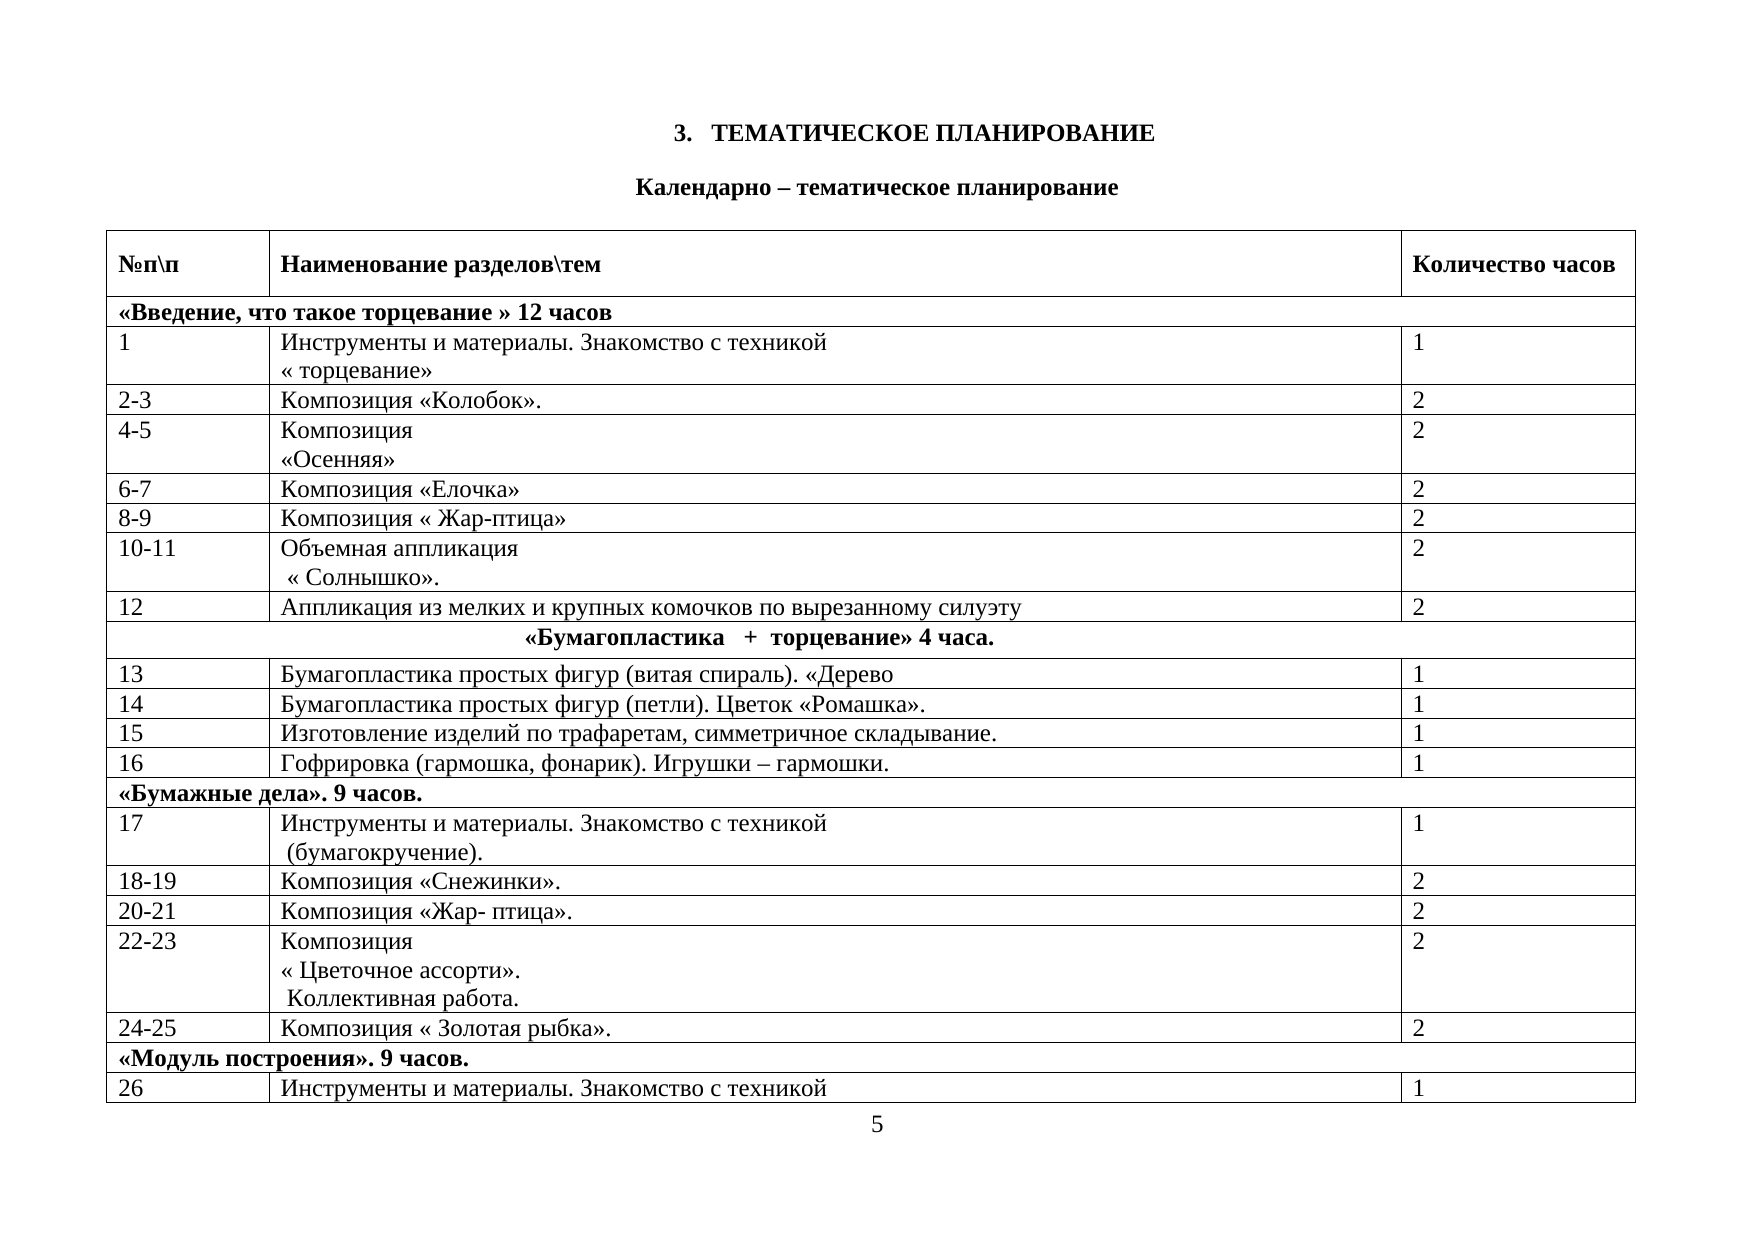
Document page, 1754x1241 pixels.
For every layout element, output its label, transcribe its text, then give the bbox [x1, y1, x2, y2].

table_cell 1 [1402, 719, 1635, 747]
table_cell «Бумажные дела». 9 часов. [107, 778, 1635, 807]
table_cell Композиция «Елочка» [270, 474, 1401, 502]
table_cell 8-9 [107, 504, 269, 532]
table_cell 4-5 [107, 415, 269, 473]
table_cell Инструменты и материалы. Знакомство с техникой « торцевание» [270, 327, 1401, 384]
table_cell 1 [107, 327, 269, 384]
table_cell 6-7 [107, 474, 269, 502]
table_cell 10-11 [107, 533, 269, 591]
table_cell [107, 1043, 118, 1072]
table_cell 24-25 [107, 1013, 269, 1042]
table_cell Композиция « Золотая рыбка». [270, 1013, 1401, 1042]
table_cell 26 [107, 1073, 269, 1102]
table_cell Изготовление изделий по трафаретам, симметричное складывание. [270, 719, 1401, 747]
table_cell 2 [1402, 474, 1635, 502]
table_cell 2 [1402, 926, 1635, 1012]
table_cell 18-19 [107, 866, 269, 895]
table_cell Объемная аппликация « Солнышко». [270, 533, 1401, 591]
table_cell Композиция «Осенняя» [270, 415, 1401, 473]
table_cell Инструменты и материалы. Знакомство с техникой (бумагокручение). [270, 808, 1401, 865]
table_cell 15 [107, 719, 269, 747]
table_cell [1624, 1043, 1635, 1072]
table_cell Аппликация из мелких и крупных комочков по вырезанному силуэту [270, 592, 1401, 621]
table_cell «Введение, что такое торцевание » 12 часов [107, 297, 1635, 326]
table_cell 12 [107, 592, 269, 621]
table_cell Бумагопластика простых фигур (петли). Цветок «Ромашка». [270, 689, 1401, 717]
table_cell 2 [1402, 896, 1635, 925]
table_cell 13 [107, 659, 269, 688]
table_cell 16 [107, 748, 269, 777]
table_header Количество часов [1402, 231, 1635, 296]
table_cell 2 [1402, 385, 1635, 414]
table_cell Композиция « Жар-птица» [270, 504, 1401, 532]
table_header Наименование разделов\тем [270, 231, 1401, 296]
table_cell 22-23 [107, 926, 269, 1012]
table_cell 14 [107, 689, 269, 717]
list ТЕМАТИЧЕСКОЕ ПЛАНИРОВАНИЕ [193, 118, 1636, 147]
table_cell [270, 1073, 1401, 1102]
table_cell Гофрировка (гармошка, фонарик). Игрушки – гармошки. [270, 748, 1401, 777]
table_cell 1 [1402, 659, 1635, 688]
table_cell 2-3 [107, 385, 269, 414]
table_cell 1 [1402, 748, 1635, 777]
table_cell 1 [1402, 327, 1635, 384]
table_header №п\п [107, 231, 269, 296]
table_cell Композиция «Жар- птица». [270, 896, 1401, 925]
table_cell Композиция «Снежинки». [270, 866, 1401, 895]
table_cell «Бумагопластика + торцевание» 4 часа. [107, 622, 1635, 658]
table_cell 20-21 [107, 896, 269, 925]
table_cell Композиция «Колобок». [270, 385, 1401, 414]
table_cell 2 [1402, 415, 1635, 473]
table_cell 17 [107, 808, 269, 865]
table_cell 1 [1402, 1073, 1635, 1102]
table_cell 2 [1402, 866, 1635, 895]
table_cell Композиция « Цветочное ассорти». Коллективная работа. [270, 926, 1401, 1012]
table_cell 2 [1402, 1013, 1635, 1042]
table_cell 2 [1402, 504, 1635, 532]
table_cell Бумагопластика простых фигур (витая спираль). «Дерево [270, 659, 1401, 688]
table_cell 2 [1402, 533, 1635, 591]
text Календарно – тематическое планирование [118, 172, 1636, 201]
table_cell 1 [1402, 808, 1635, 865]
table_cell 2 [1402, 592, 1635, 621]
table_cell 1 [1402, 689, 1635, 717]
